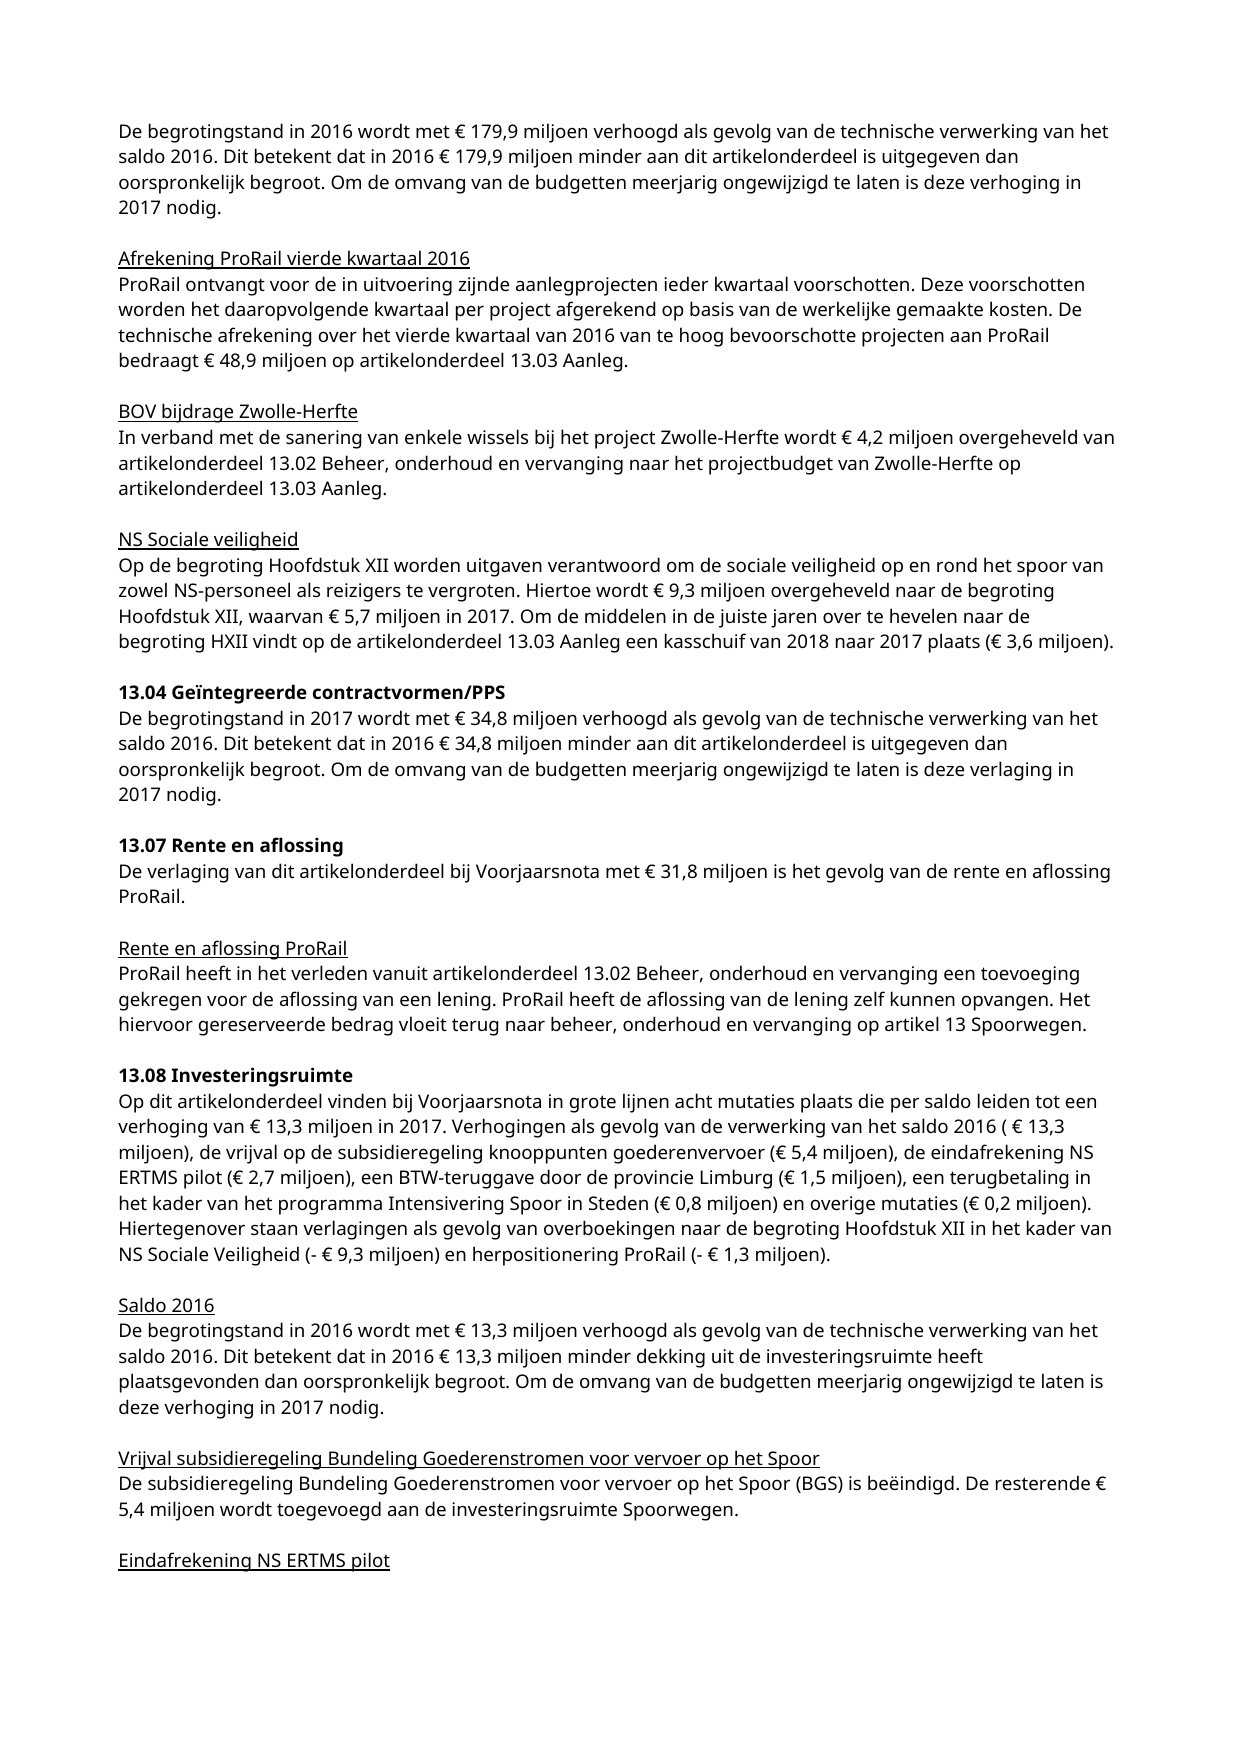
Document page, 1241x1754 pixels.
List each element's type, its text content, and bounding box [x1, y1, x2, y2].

text De subsidieregeling Bundeling Goederenstromen voor vervoer op het Spoor (BGS) is beëindigd. De resterende € 5,4 miljoen wordt toegevoegd aan de investeringsruimte Spoorwegen. [118, 1471, 1122, 1522]
text ProRail ontvangt voor de in uitvoering zijnde aanlegprojecten ieder kwartaal voorschotten. Deze voorschotten worden het daaropvolgende kwartaal per project afgerekend op basis van de werkelijke gemaakte kosten. De technische afrekening over het vierde kwartaal van 2016 van te hoog bevoorschotte projecten aan ProRail bedraagt € 48,9 miljoen op artikelonderdeel 13.03 Aanleg. [118, 271, 1122, 373]
text ProRail heeft in het verleden vanuit artikelonderdeel 13.02 Beheer, onderhoud en vervanging een toevoeging gekregen voor de aflossing van een lening. ProRail heeft de aflossing van de lening zelf kunnen opvangen. Het hiervoor gereserveerde bedrag vloeit terug naar beheer, onderhoud en vervanging op artikel 13 Spoorwegen. [118, 960, 1122, 1037]
text 13.07 Rente en aflossing [118, 833, 1122, 858]
text De verlaging van dit artikelonderdeel bij Voorjaarsnota met € 31,8 miljoen is het gevolg van de rente en aflossing ProRail. [118, 858, 1122, 909]
text 13.04 Geïntegreerde contractvormen/PPS [118, 679, 1122, 705]
text 13.08 Investeringsruimte [118, 1062, 1122, 1088]
text BOV bijdrage Zwolle-Herfte [118, 399, 1122, 424]
text De begrotingstand in 2017 wordt met € 34,8 miljoen verhoogd als gevolg van de technische verwerking van het saldo 2016. Dit betekent dat in 2016 € 34,8 miljoen minder aan dit artikelonderdeel is uitgegeven dan oorspronkelijk begroot. Om de omvang van de budgetten meerjarig ongewijzigd te laten is deze verlaging in 2017 nodig. [118, 705, 1122, 807]
text NS Sociale veiligheid [118, 526, 1122, 552]
text Saldo 2016 [118, 1292, 1122, 1318]
text Vrijval subsidieregeling Bundeling Goederenstromen voor vervoer op het Spoor [118, 1445, 1122, 1471]
text De begrotingstand in 2016 wordt met € 13,3 miljoen verhoogd als gevolg van de technische verwerking van het saldo 2016. Dit betekent dat in 2016 € 13,3 miljoen minder dekking uit de investeringsruimte heeft plaatsgevonden dan oorspronkelijk begroot. Om de omvang van de budgetten meerjarig ongewijzigd te laten is deze verhoging in 2017 nodig. [118, 1318, 1122, 1420]
text Afrekening ProRail vierde kwartaal 2016 [118, 246, 1122, 271]
text Op de begroting Hoofdstuk XII worden uitgaven verantwoord om de sociale veiligheid op en rond het spoor van zowel NS-personeel als reizigers te vergroten. Hiertoe wordt € 9,3 miljoen overgeheveld naar de begroting Hoofdstuk XII, waarvan € 5,7 miljoen in 2017. Om de middelen in de juiste jaren over te hevelen naar de begroting HXII vindt op de artikelonderdeel 13.03 Aanleg een kasschuif van 2018 naar 2017 plaats (€ 3,6 miljoen). [118, 552, 1122, 654]
text Eindafrekening NS ERTMS pilot [118, 1547, 1122, 1573]
text Op dit artikelonderdeel vinden bij Voorjaarsnota in grote lijnen acht mutaties plaats die per saldo leiden tot een verhoging van € 13,3 miljoen in 2017. Verhogingen als gevolg van de verwerking van het saldo 2016 ( € 13,3 miljoen), de vrijval op de subsidieregeling knooppunten goederenvervoer (€ 5,4 miljoen), de eindafrekening NS ERTMS pilot (€ 2,7 miljoen), een BTW-teruggave door de provincie Limburg (€ 1,5 miljoen), een terugbetaling in het kader van het programma Intensivering Spoor in Steden (€ 0,8 miljoen) en overige mutaties (€ 0,2 miljoen). Hiertegenover staan verlagingen als gevolg van overboekingen naar de begroting Hoofdstuk XII in het kader van NS Sociale Veiligheid (- € 9,3 miljoen) en herpositionering ProRail (- € 1,3 miljoen). [118, 1088, 1122, 1267]
text Rente en aflossing ProRail [118, 935, 1122, 960]
text De begrotingstand in 2016 wordt met € 179,9 miljoen verhoogd als gevolg van de technische verwerking van het saldo 2016. Dit betekent dat in 2016 € 179,9 miljoen minder aan dit artikelonderdeel is uitgegeven dan oorspronkelijk begroot. Om de omvang van de budgetten meerjarig ongewijzigd te laten is deze verhoging in 2017 nodig. [118, 118, 1122, 220]
